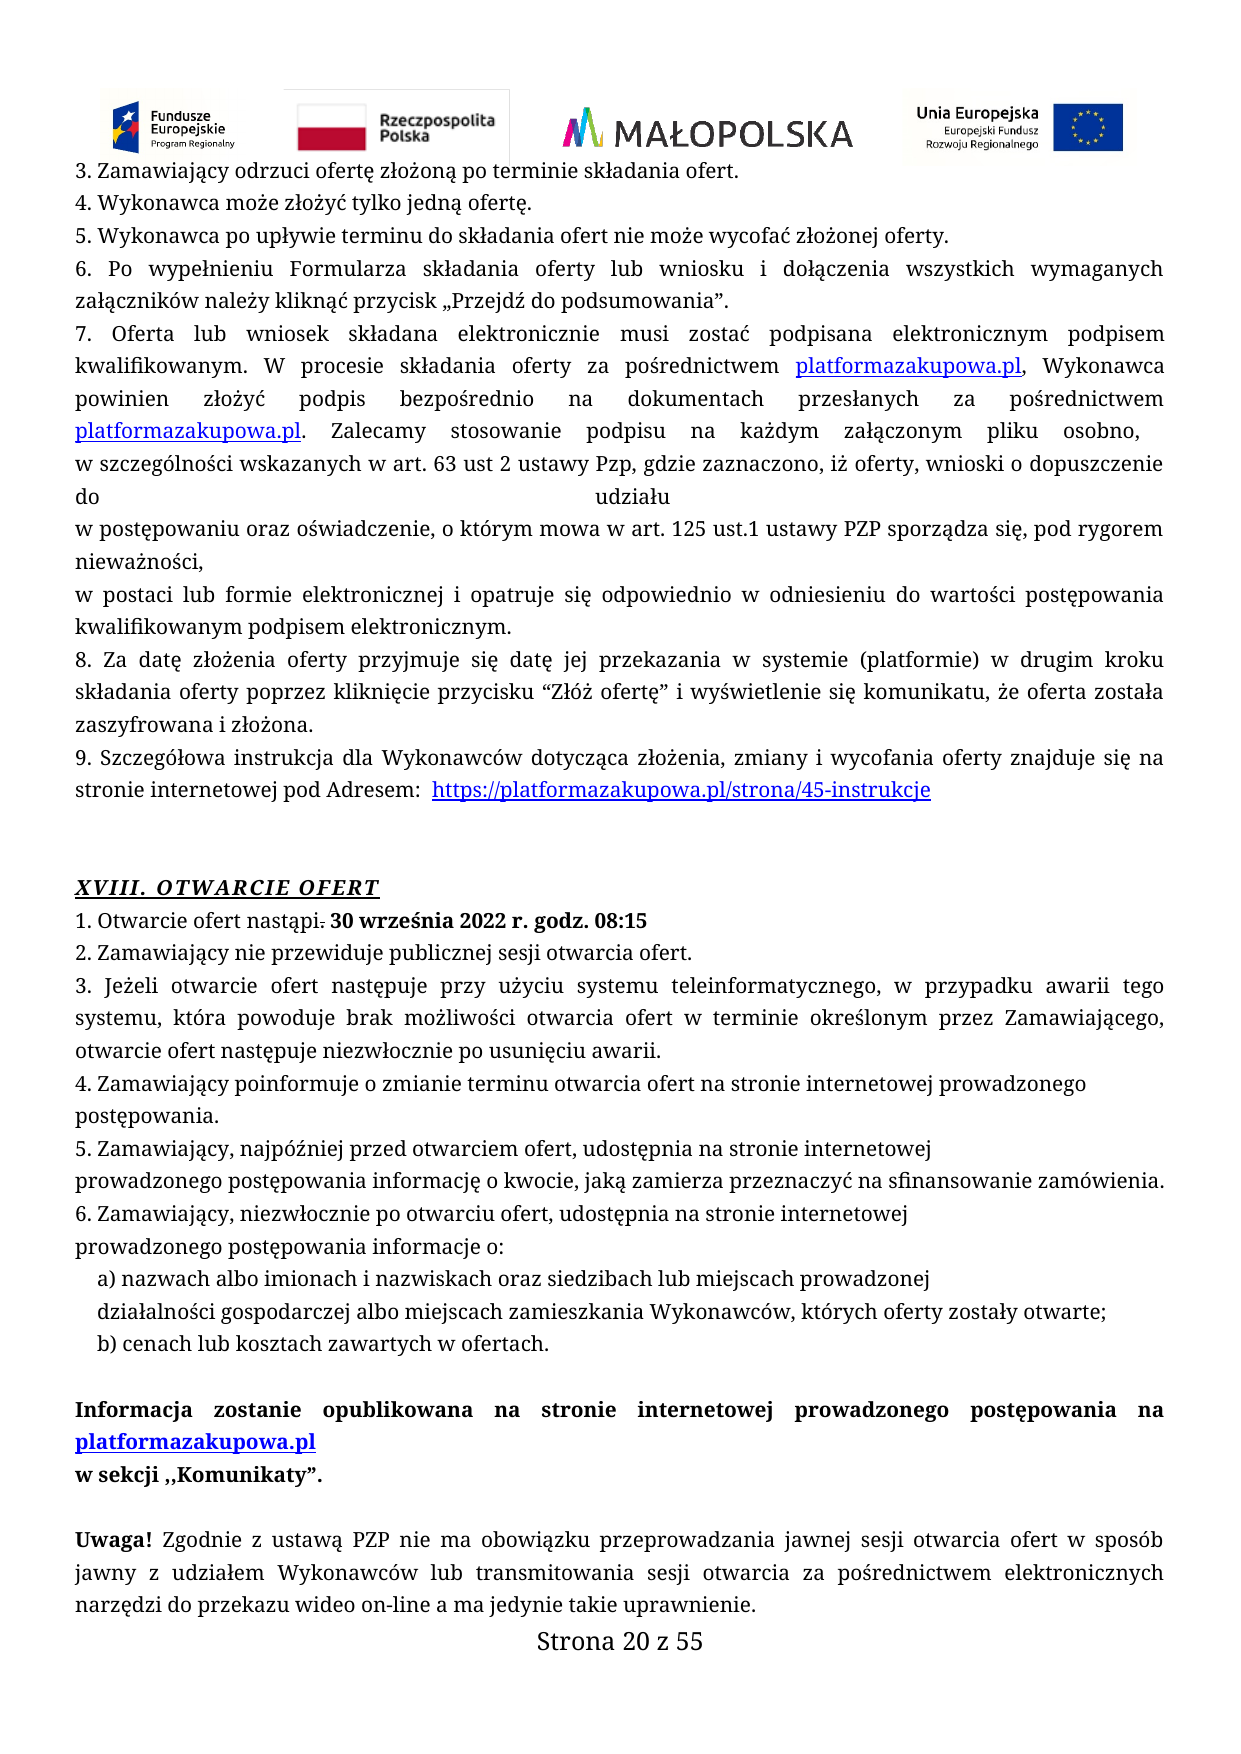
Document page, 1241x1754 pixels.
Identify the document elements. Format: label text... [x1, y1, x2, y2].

text 7. Oferta lub wniosek składana elektronicznie musi zostać podpisana elektronicznym podpisem kwalifikowanym. W procesie składania oferty za pośrednictwem platformazakupowa.pl, Wykonawca powinien złożyć podpis bezpośrednio na dokumentach przesłanych za pośrednictwem platformazakupowa.pl. Zalecamy stosowanie podpisu na każdym załączonym pliku osobno, w szczególności wskazanych w art. 63 ust 2 ustawy Pzp, gdzie zaznaczono, iż oferty, wnioski o dopuszczenie do udziału w postępowaniu oraz oświadczenie, o którym mowa w art. 125 ust.1 ustawy PZP sporządza się, pod rygorem nieważności, w postaci lub formie elektronicznej i opatruje się odpowiednio w odniesieniu do wartości postępowania kwalifikowanym podpisem elektronicznym. [75, 319, 1165, 641]
text a) nazwach albo imionach i nazwiskach oraz siedzibach lub miejscach prowadzonej działalności gospodarczej albo miejscach zamieszkania Wykonawców, których oferty zostały otwarte; [97, 1264, 1165, 1325]
text 1. Otwarcie ofert nastąpi. 30 września 2022 r. godz. 08:15 [75, 906, 1165, 934]
text XVIII. OTWARCIE OFERT [75, 873, 1165, 902]
picture [902, 88, 1138, 156]
text 8. Za datę złożenia oferty przyjmuje się datę jej przekazania w systemie (platformie) w drugim kroku składania oferty poprzez kliknięcie przycisku “Złóż ofertę” i wyświetlenie się komunikatu, że oferta została zaszyfrowana i złożona. [75, 645, 1165, 738]
picture [100, 88, 247, 156]
text 4. Zamawiający poinformuje o zmianie terminu otwarcia ofert na stronie internetowej prowadzonego postępowania. [75, 1069, 1165, 1130]
text 3. Jeżeli otwarcie ofert następuje przy użyciu systemu teleinformatycznego, w przypadku awarii tego systemu, która powoduje brak możliwości otwarcia ofert w terminie określonym przez Zamawiającego, otwarcie ofert następuje niezwłocznie po usunięciu awarii. [75, 971, 1165, 1064]
picture [538, 88, 877, 156]
text 6. Zamawiający, niezwłocznie po otwarciu ofert, udostępnia na stronie internetowej prowadzonego postępowania informacje o: [75, 1199, 1165, 1260]
text 3. Zamawiający odrzuci ofertę złożoną po terminie składania ofert. [75, 156, 1165, 184]
text Informacja zostanie opublikowana na stronie internetowej prowadzonego postępowania na platformazakupowa.pl w sekcji ,,Komunikaty”. [75, 1395, 1165, 1488]
text 9. Szczegółowa instrukcja dla Wykonawców dotycząca złożenia, zmiany i wycofania oferty znajduje się na stronie internetowej pod Adresem: https://platformazakupowa.pl/strona/45-instrukcje [75, 743, 1165, 804]
text 5. Zamawiający, najpóźniej przed otwarciem ofert, udostępnia na stronie internetowej prowadzonego postępowania informację o kwocie, jaką zamierza przeznaczyć na sfinansowanie zamówienia. [75, 1134, 1165, 1195]
text 6. Po wypełnieniu Formularza składania oferty lub wniosku i dołączenia wszystkich wymaganych załączników należy kliknąć przycisk „Przejdź do podsumowania”. [75, 254, 1165, 315]
text 2. Zamawiający nie przewiduje publicznej sesji otwarcia ofert. [75, 938, 1165, 967]
picture [283, 88, 511, 156]
text 5. Wykonawca po upływie terminu do składania ofert nie może wycofać złożonej oferty. [75, 221, 1165, 249]
text Uwaga! Zgodnie z ustawą PZP nie ma obowiązku przeprowadzania jawnej sesji otwarcia ofert w sposób jawny z udziałem Wykonawców lub transmitowania sesji otwarcia za pośrednictwem elektronicznych narzędzi do przekazu wideo on-line a ma jedynie takie uprawnienie. [75, 1525, 1165, 1619]
text 4. Wykonawca może złożyć tylko jedną ofertę. [75, 188, 1165, 217]
text b) cenach lub kosztach zawartych w ofertach. [97, 1329, 1165, 1358]
